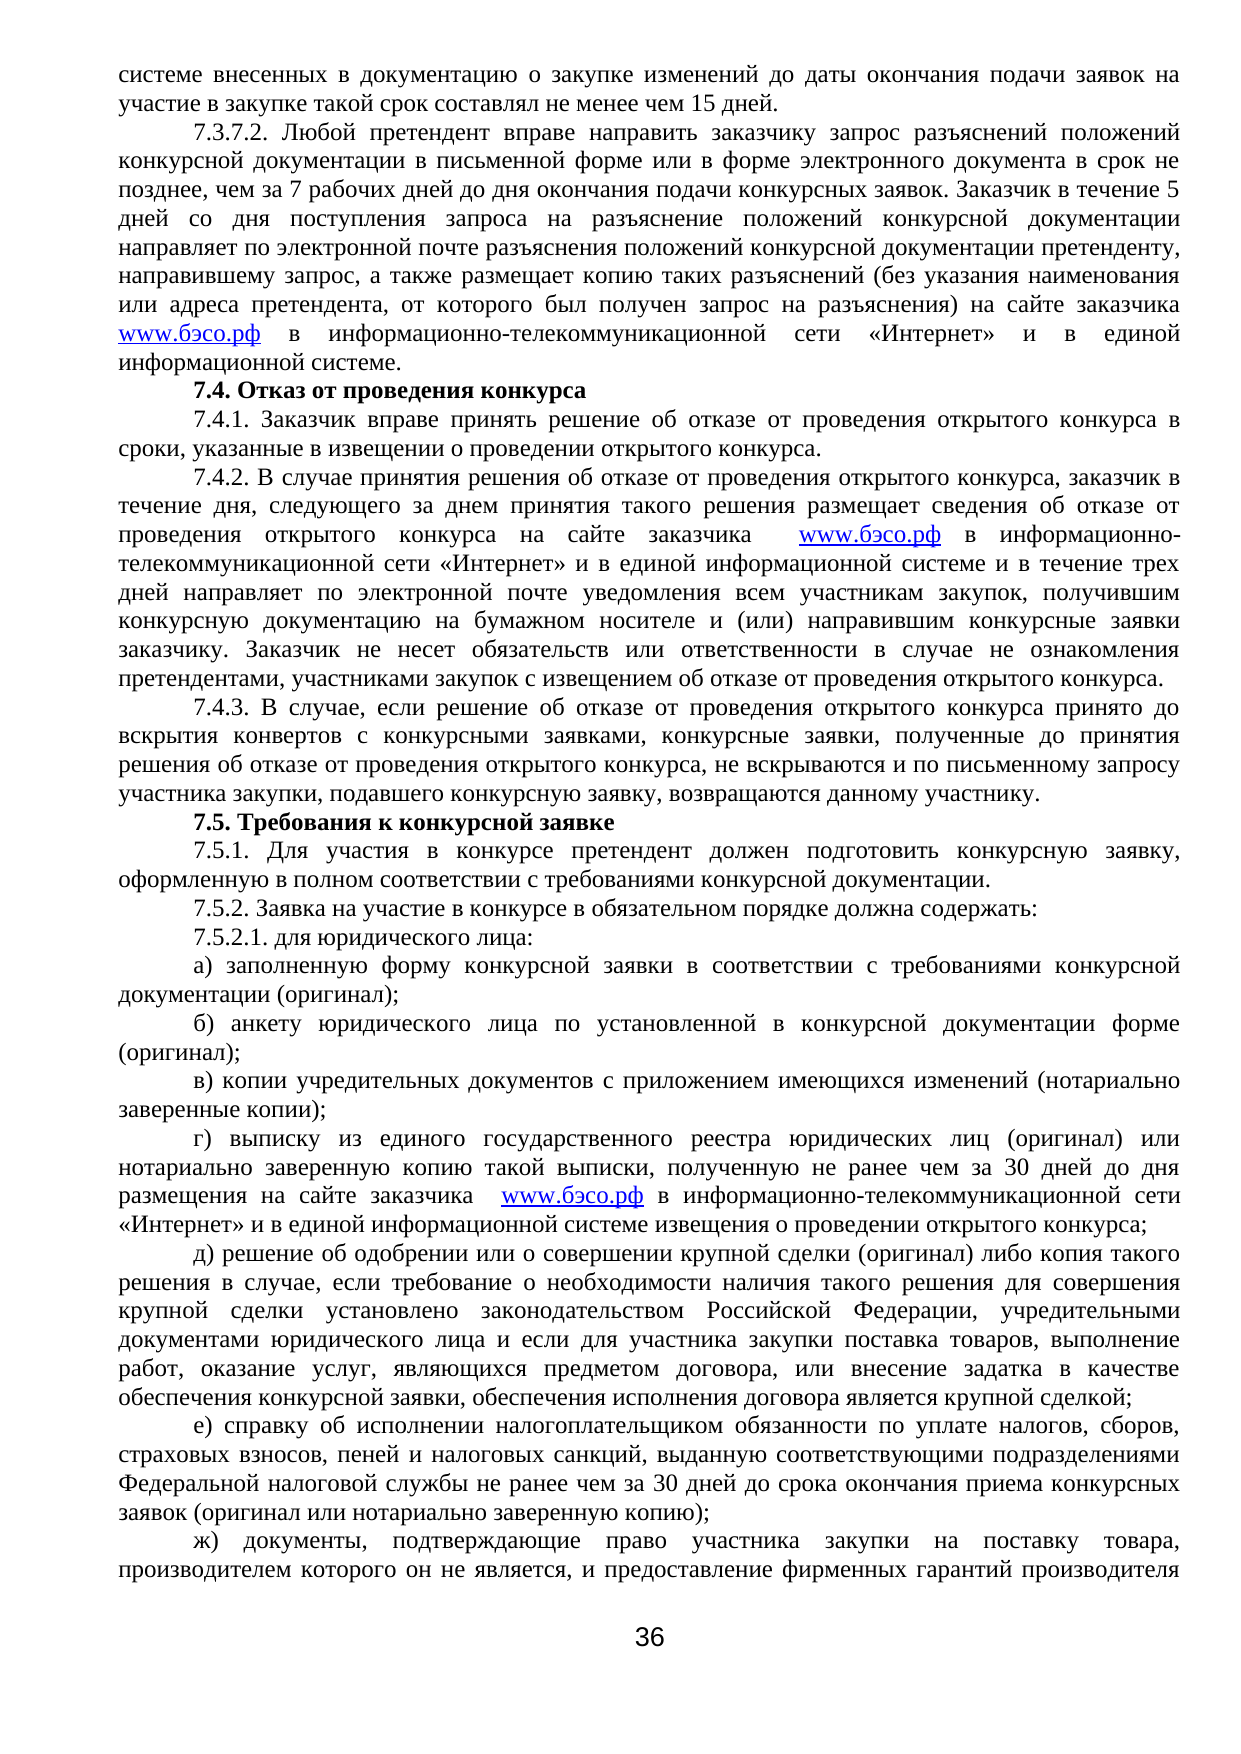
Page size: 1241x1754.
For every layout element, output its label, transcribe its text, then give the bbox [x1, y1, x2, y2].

text д) решение об одобрении или о совершении крупной сделки (оригинал) либо копия такого решения в случае, если требование о необходимости наличия такого решения для совершения крупной сделки установлено законодательством Российской Федерации, учредительными документами юридического лица и если для участника закупки поставка товаров, выполнение работ, оказание услуг, являющихся предметом договора, или внесение задатка в качестве обеспечения конкурсной заявки, обеспечения исполнения договора является крупной сделкой; [118, 1238, 1181, 1410]
text 7.4.3. В случае, если решение об отказе от проведения открытого конкурса принято до вскрытия конвертов с конкурсными заявками, конкурсные заявки, полученные до принятия решения об отказе от проведения открытого конкурса, не вскрываются и по письменному запросу участника закупки, подавшего конкурсную заявку, возвращаются данному участнику. [118, 692, 1181, 807]
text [118, 59, 1181, 117]
text 7.3.7.2. Любой претендент вправе направить заказчику запрос разъяснений положений конкурсной документации в письменной форме или в форме электронного документа в срок не позднее, чем за 7 рабочих дней до дня окончания подачи конкурсных заявок. Заказчик в течение 5 дней со дня поступления запроса на разъяснение положений конкурсной документации направляет по электронной почте разъяснения положений конкурсной документации претенденту, направившему запрос, а также размещает копию таких разъяснений (без указания наименования или адреса претендента, от которого был получен запрос на разъяснения) на сайте заказчика www.бэсо.рф в информационно-телекоммуникационной сети «Интернет» и в единой информационной системе. [118, 117, 1181, 375]
text 7.4.1. Заказчик вправе принять решение об отказе от проведения открытого конкурса в сроки, указанные в извещении о проведении открытого конкурса. [118, 404, 1181, 462]
text 7.5.2.1. для юридического лица: [118, 922, 1181, 950]
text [118, 1525, 1181, 1583]
text 7.5.1. Для участия в конкурсе претендент должен подготовить конкурсную заявку, оформленную в полном соответствии с требованиями конкурсной документации. [118, 835, 1181, 893]
text 7.5.2. Заявка на участие в конкурсе в обязательном порядке должна содержать: [118, 893, 1181, 922]
text г) выписку из единого государственного реестра юридических лиц (оригинал) или нотариально заверенную копию такой выписки, полученную не ранее чем за 30 дней до дня размещения на сайте заказчика www.бэсо.рф в информационно-телекоммуникационной сети «Интернет» и в единой информационной системе извещения о проведении открытого конкурса; [118, 1123, 1181, 1238]
text б) анкету юридического лица по установленной в конкурсной документации форме (оригинал); [118, 1008, 1181, 1065]
text е) справку об исполнении налогоплательщиком обязанности по уплате налогов, сборов, страховых взносов, пеней и налоговых санкций, выданную соответствующими подразделениями Федеральной налоговой службы не ранее чем за 30 дней до срока окончания приема конкурсных заявок (оригинал или нотариально заверенную копию); [118, 1410, 1181, 1525]
text а) заполненную форму конкурсной заявки в соответствии с требованиями конкурсной документации (оригинал); [118, 950, 1181, 1008]
text в) копии учредительных документов с приложением имеющихся изменений (нотариально заверенные копии); [118, 1065, 1181, 1123]
text 7.4. Отказ от проведения конкурса [118, 375, 1181, 404]
text 7.5. Требования к конкурсной заявке [118, 807, 1181, 835]
text 7.4.2. В случае принятия решения об отказе от проведения открытого конкурса, заказчик в течение дня, следующего за днем принятия такого решения размещает сведения об отказе от проведения открытого конкурса на сайте заказчика www.бэсо.рф в информационно-телекоммуникационной сети «Интернет» и в единой информационной системе и в течение трех дней направляет по электронной почте уведомления всем участникам закупок, получившим конкурсную документацию на бумажном носителе и (или) направившим конкурсные заявки заказчику. Заказчик не несет обязательств или ответственности в случае не ознакомления претендентами, участниками закупок с извещением об отказе от проведения открытого конкурса. [118, 462, 1181, 692]
